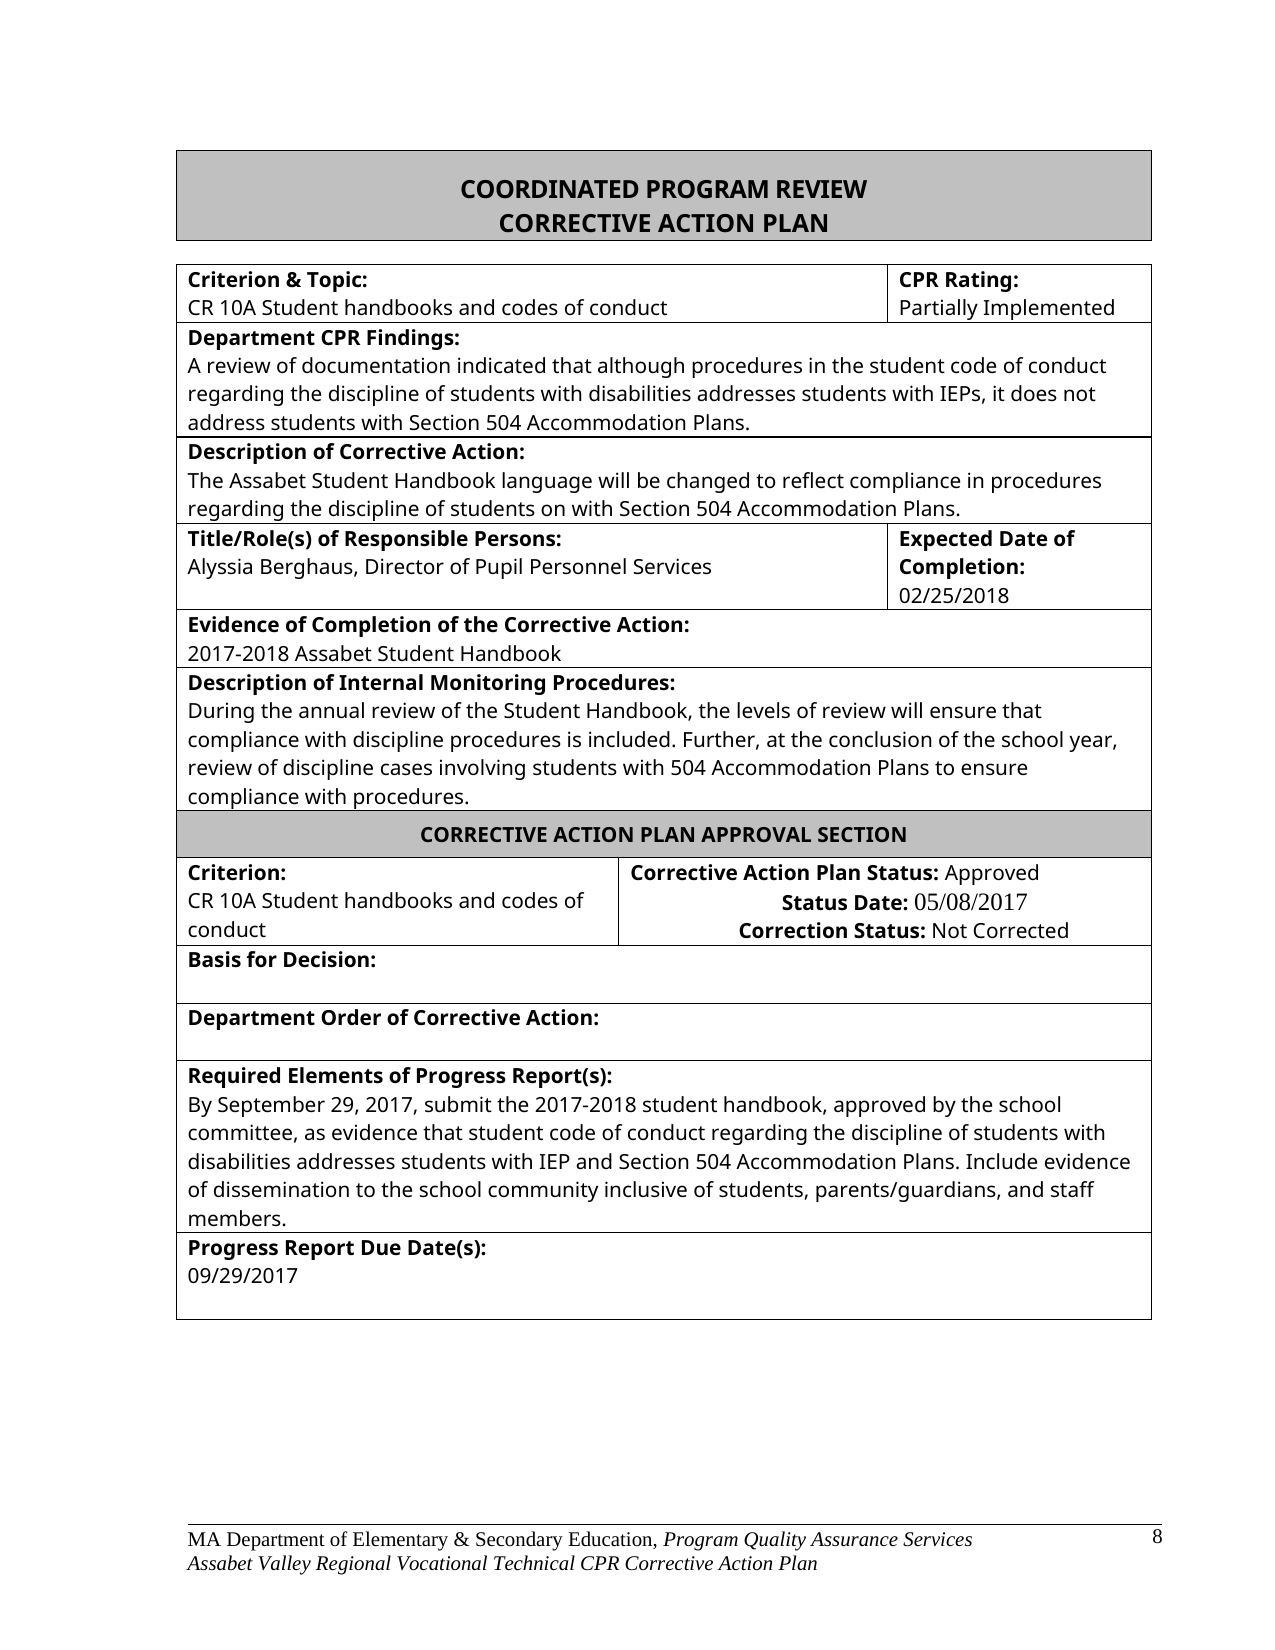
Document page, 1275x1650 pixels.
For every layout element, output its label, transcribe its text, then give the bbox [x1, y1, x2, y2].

table_cell Evidence of Completion of the Corrective Action: 2017-2018 Assabet Student Handbook [177, 610, 1151, 667]
table_cell Progress Report Due Date(s): 09/29/2017 [177, 1233, 1151, 1319]
table_cell Description of Internal Monitoring Procedures: During the annual review of the Student Handbook, the levels of review will ensure that compliance with discipline procedures is included. Further, at the conclusion of the school year, review of discipline cases involving students with 504 Accommodation Plans to ensure compliance with procedures. [177, 668, 1151, 810]
table_cell Basis for Decision: [177, 946, 1151, 1002]
table_cell Department CPR Findings: A review of documentation indicated that although procedures in the student code of conduct regarding the discipline of students with disabilities addresses students with IEPs, it does not address students with Section 504 Accommodation Plans. [177, 323, 1151, 436]
table_cell Title/Role(s) of Responsible Persons: Alyssia Berghaus, Director of Pupil Personnel Services [177, 524, 887, 609]
table_cell Description of Corrective Action: The Assabet Student Handbook language will be changed to reflect compliance in procedures regarding the discipline of students on with Section 504 Accommodation Plans. [177, 438, 1151, 523]
table_cell Department Order of Corrective Action: [177, 1004, 1151, 1060]
table_header CPR Rating: Partially Implemented [888, 265, 1151, 322]
table_header Criterion & Topic: CR 10A Student handbooks and codes of conduct [177, 265, 887, 322]
table_cell Expected Date of Completion: 02/25/2018 [888, 524, 1151, 609]
table_header COORDINATED PROGRAM REVIEW CORRECTIVE ACTION PLAN [177, 151, 1151, 240]
table_cell Criterion: CR 10A Student handbooks and codes of conduct [177, 858, 618, 944]
table_cell CORRECTIVE ACTION PLAN APPROVAL SECTION [177, 811, 1151, 857]
table_cell Required Elements of Progress Report(s): By September 29, 2017, submit the 2017-2018 student handbook, approved by the school committee, as evidence that student code of conduct regarding the discipline of students with disabilities addresses students with IEP and Section 504 Accommodation Plans. Include evidence of dissemination to the school community inclusive of students, parents/guardians, and staff members. [177, 1061, 1151, 1232]
table_cell Corrective Action Plan Status: Approved Status Date: 05/08/2017 Correction Status: Not Corrected [619, 858, 1151, 944]
